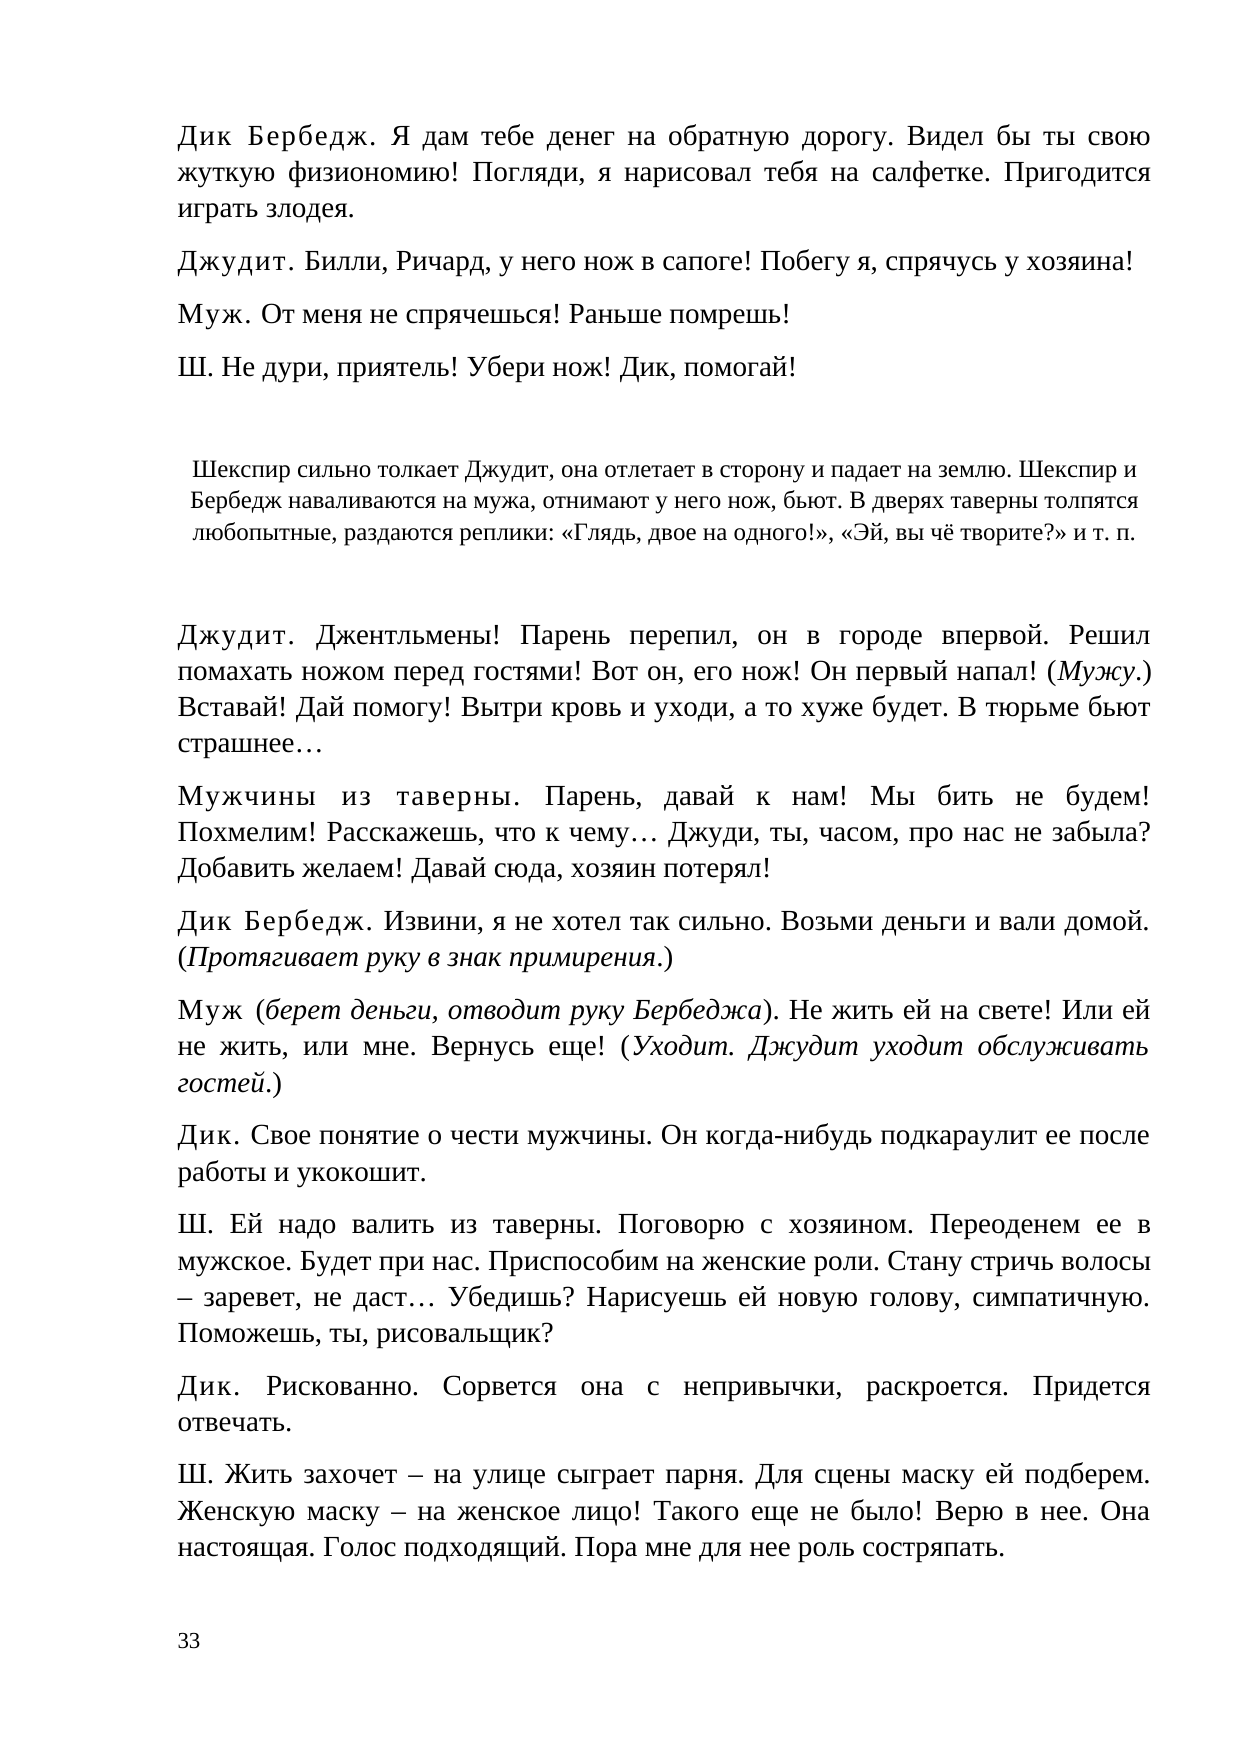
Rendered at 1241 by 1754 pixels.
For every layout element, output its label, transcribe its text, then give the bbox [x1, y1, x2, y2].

text Муж. От меня не спрячешься! Раньше помрешь! [177, 296, 1152, 329]
text Дик Бербедж. Извини, я не хотел так сильно. Возьми деньги и вали домой. (Протягивает руку в знак примирения.) [177, 903, 1152, 973]
text Дик Бербедж. Я дам тебе денег на обратную дорогу. Видел бы ты свою жуткую физиономию! Погляди, я нарисовал тебя на салфетке. Пригодится играть злодея. [177, 118, 1152, 224]
text Дик. Свое понятие о чести мужчины. Он когда-нибудь подкараулит ее после работы и укокошит. [177, 1117, 1152, 1187]
text Ш. Не дури, приятель! Убери нож! Дик, помогай! [177, 349, 1152, 382]
text Ш. Ей надо валить из таверны. Поговорю с хозяином. Переоденем ее в мужское. Будет при нас. Приспособим на женские роли. Стану стричь волосы – заревет, не даст… Убедишь? Нарисуешь ей новую голову, симпатичную. Поможешь, ты, рисовальщик? [177, 1206, 1152, 1348]
text Ш. Жить захочет – на улице сыграет парня. Для сцены маску ей подберем. Женскую маску – на женское лицо! Такого еще не было! Верю в нее. Она настоящая. Голос подходящий. Пора мне для нее роль состряпать. [177, 1457, 1152, 1562]
text Муж (берет деньги, отводит руку Бербеджа). Не жить ей на свете! Или ей не жить, или мне. Вернусь еще! (Уходит. Джудит уходит обслуживать гостей.) [177, 992, 1152, 1098]
text Джудит. Джентльмены! Парень перепил, он в городе впервой. Решил помахать ножом перед гостями! Вот он, его нож! Он первый напал! (Мужу.) Вставай! Дай помогу! Вытри кровь и уходи, а то хуже будет. В тюрьме бьют страшнее… [177, 617, 1152, 759]
text Джудит. Билли, Ричард, у него нож в сапоге! Побегу я, спрячусь у хозяина! [177, 243, 1152, 277]
text Шекспир сильно толкает Джудит, она отлетает в сторону и падает на землю. Шекспир и Бербедж наваливаются на мужа, отнимают у него нож, бьют. В дверях таверны толпятся любопытные, раздаются реплики: «Глядь, двое на одного!», «Эй, вы чё творите?» и т. п. [177, 454, 1152, 545]
text Дик. Рискованно. Сорвется она с непривычки, раскроется. Придется отвечать. [177, 1368, 1152, 1437]
text Мужчины из таверны. Парень, давай к нам! Мы бить не будем! Похмелим! Расскажешь, что к чему… Джуди, ты, часом, про нас не забыла? Добавить желаем! Давай сюда, хозяин потерял! [177, 778, 1152, 884]
